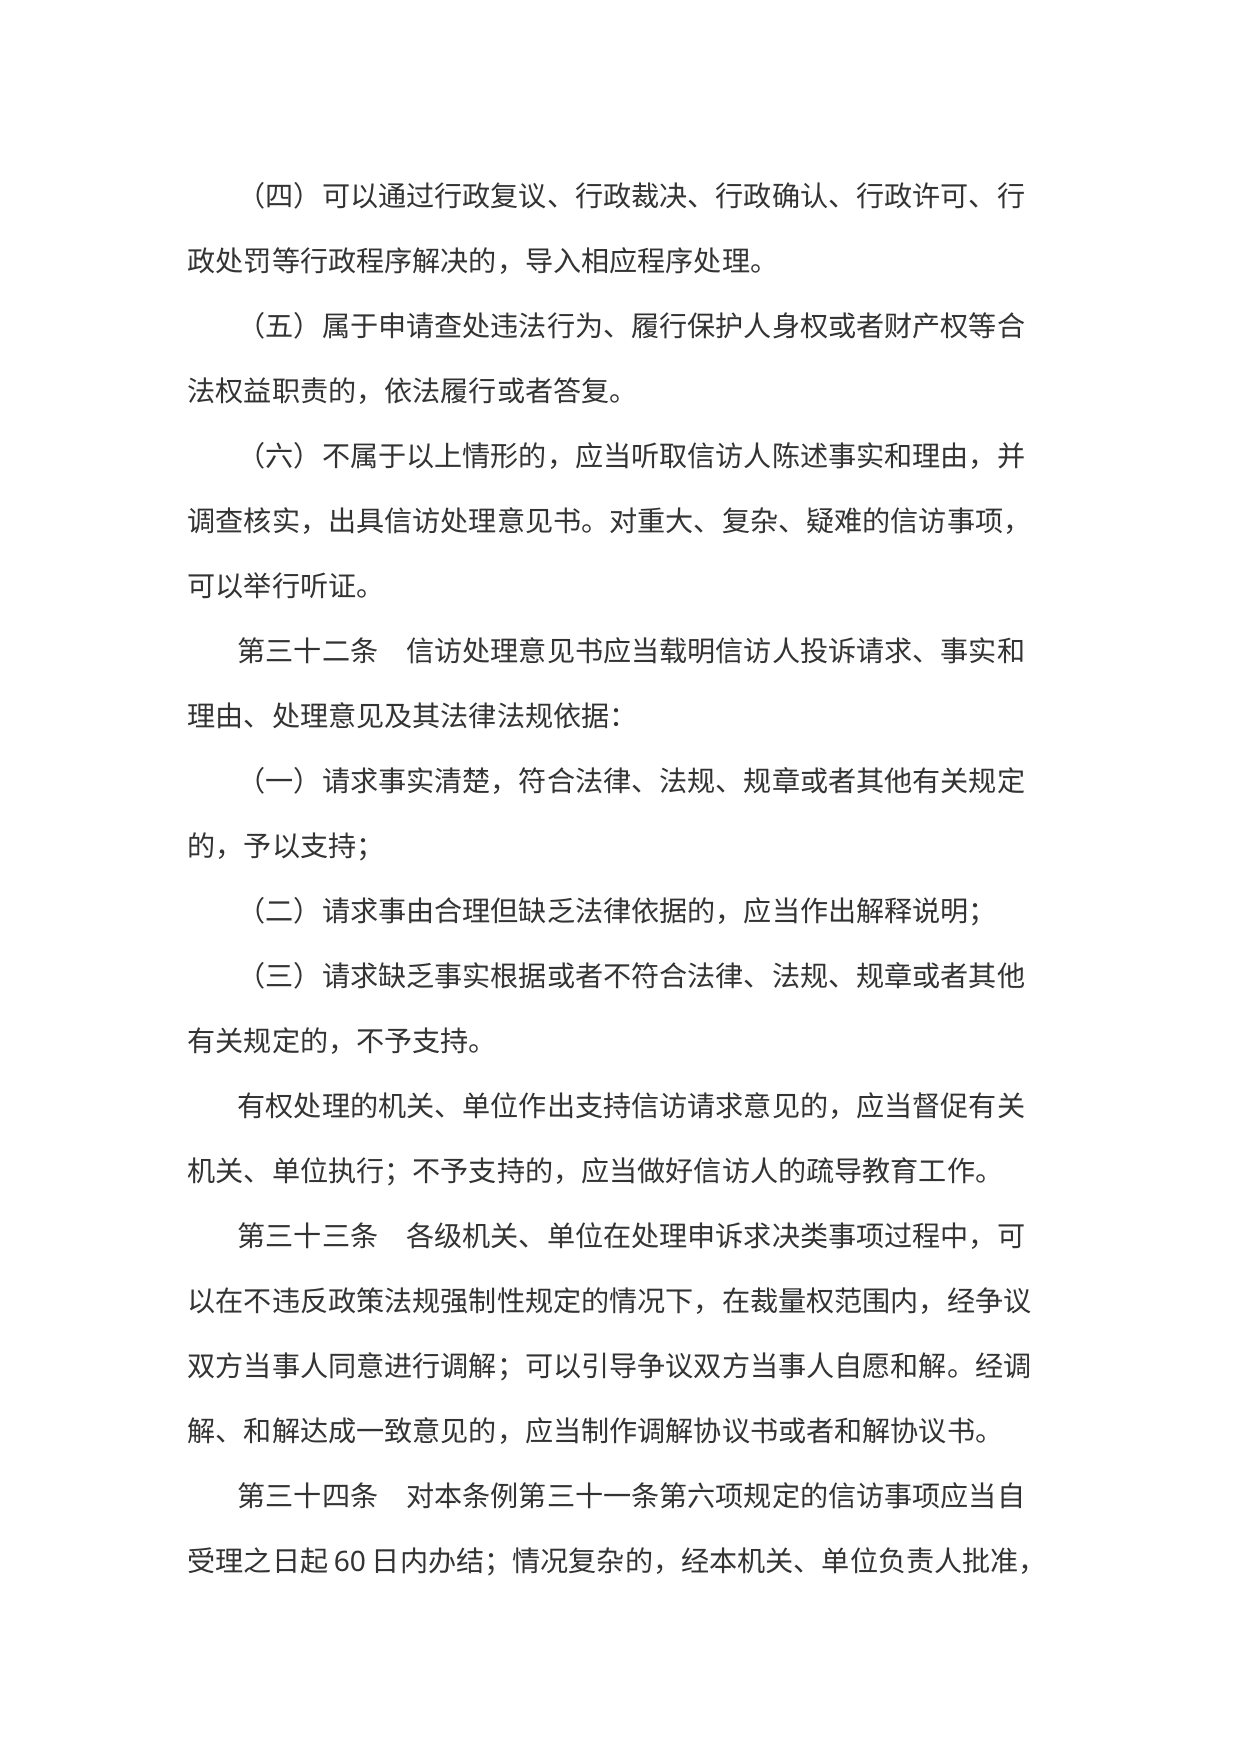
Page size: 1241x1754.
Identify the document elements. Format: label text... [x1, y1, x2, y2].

text （二）请求事由合理但缺乏法律依据的，应当作出解释说明； [187, 877, 1053, 942]
text （一）请求事实清楚，符合法律、法规、规章或者其他有关规定的，予以支持； [187, 747, 1053, 877]
text （四）可以通过行政复议、行政裁决、行政确认、行政许可、行政处罚等行政程序解决的，导入相应程序处理。 [187, 162, 1053, 292]
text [187, 1462, 1053, 1592]
text （六）不属于以上情形的，应当听取信访人陈述事实和理由，并调查核实，出具信访处理意见书。对重大、复杂、疑难的信访事项，可以举行听证。 [187, 422, 1053, 617]
text 第三十二条 信访处理意见书应当载明信访人投诉请求、事实和理由、处理意见及其法律法规依据： [187, 617, 1053, 747]
text 有权处理的机关、单位作出支持信访请求意见的，应当督促有关机关、单位执行；不予支持的，应当做好信访人的疏导教育工作。 [187, 1072, 1053, 1202]
text 第三十三条 各级机关、单位在处理申诉求决类事项过程中，可以在不违反政策法规强制性规定的情况下，在裁量权范围内，经争议双方当事人同意进行调解；可以引导争议双方当事人自愿和解。经调解、和解达成一致意见的，应当制作调解协议书或者和解协议书。 [187, 1202, 1053, 1462]
text （三）请求缺乏事实根据或者不符合法律、法规、规章或者其他有关规定的，不予支持。 [187, 942, 1053, 1072]
text （五）属于申请查处违法行为、履行保护人身权或者财产权等合法权益职责的，依法履行或者答复。 [187, 292, 1053, 422]
